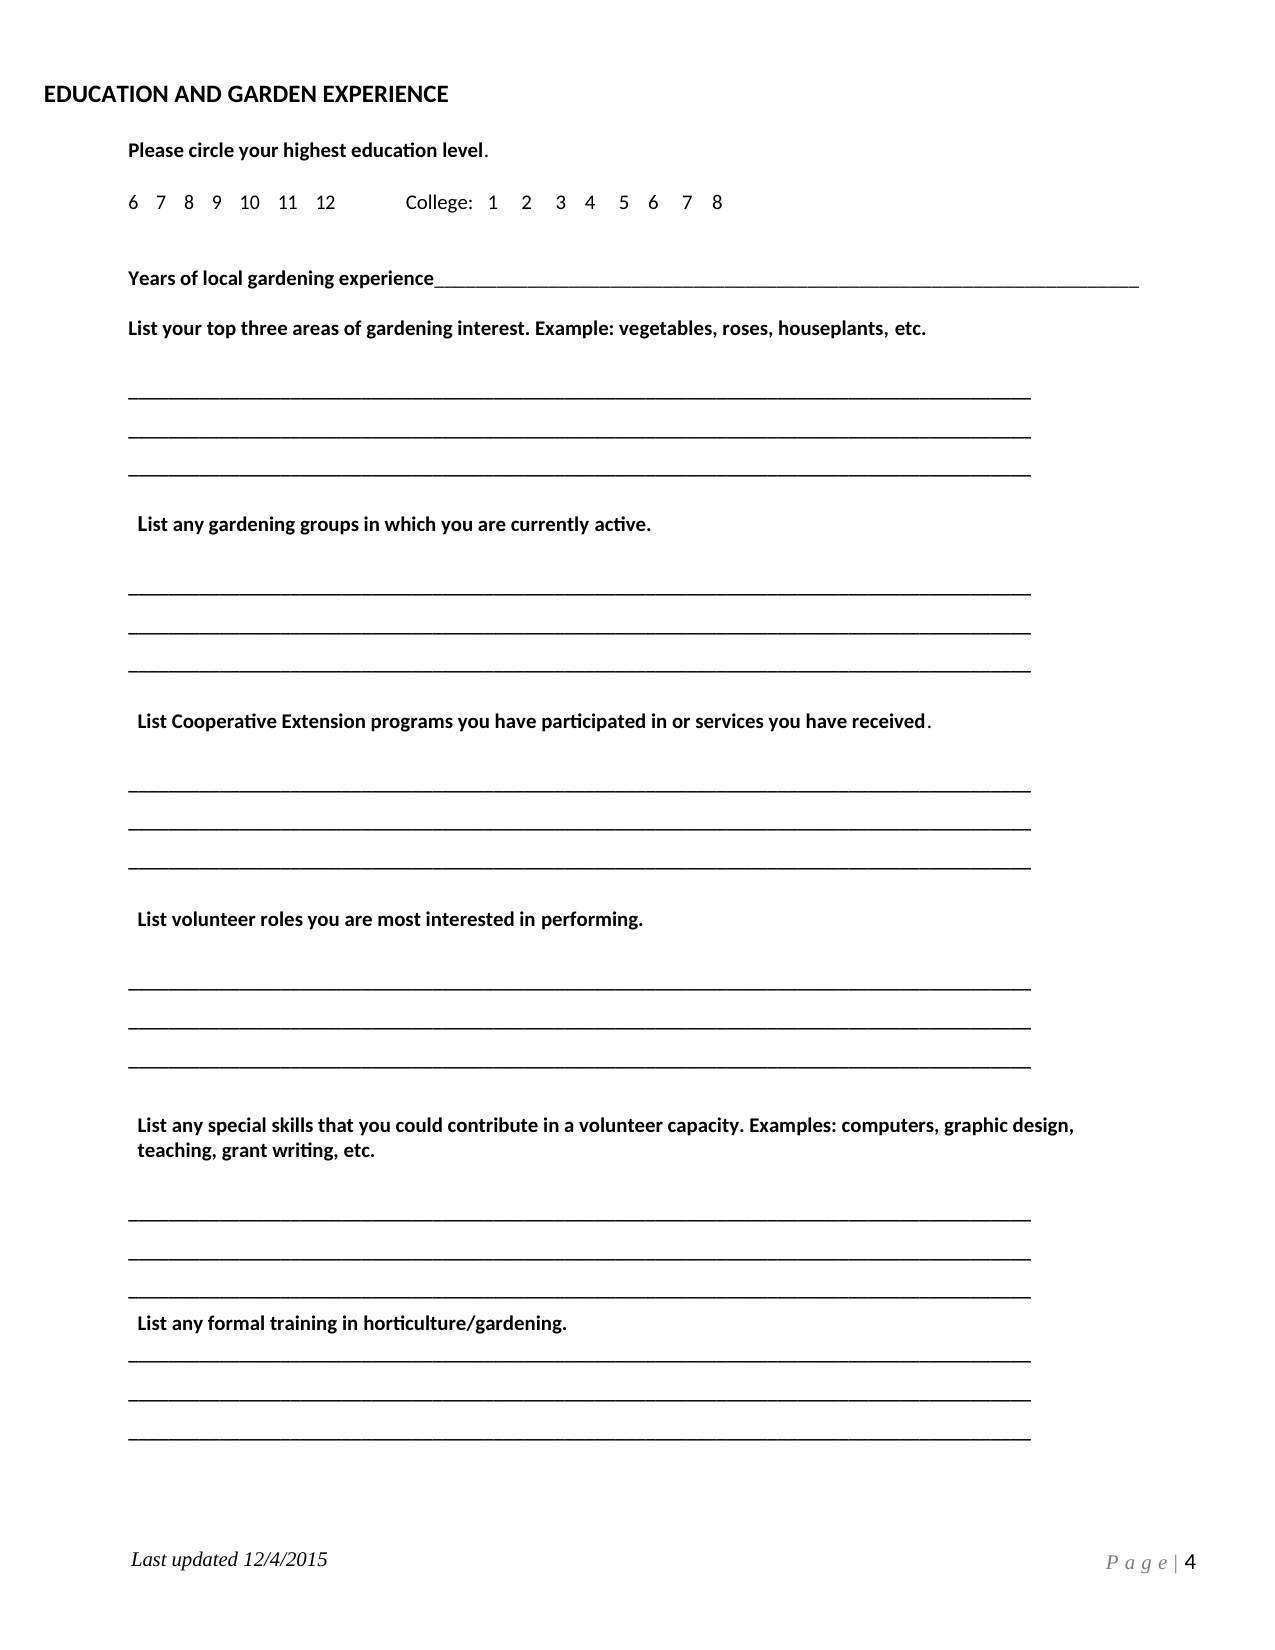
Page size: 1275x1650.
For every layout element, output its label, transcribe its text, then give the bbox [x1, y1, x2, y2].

text List Cooperative Extension programs you have participated in or services you have received. [137, 708, 1231, 733]
text _________________________________________________________________________________________ [128, 411, 1231, 442]
text List any formal training in horticulture/gardening. [137, 1310, 1231, 1335]
text _________________________________________________________________________________________ [128, 1271, 1231, 1302]
text Years of local gardening experience____________________________________________________________________ [100, 265, 1231, 291]
text _________________________________________________________________________________________ [128, 842, 1231, 873]
text _________________________________________________________________________________________ [128, 1040, 1231, 1072]
text List any special skills that you could contribute in a volunteer capacity. Examples: computers, graphic design, teaching, grant writing, etc. [137, 1112, 1150, 1163]
text _________________________________________________________________________________________ [128, 1335, 1231, 1367]
text List any gardening groups in which you are currently active. [137, 509, 1231, 537]
text List your top three areas of gardening interest. Example: vegetables, roses, houseplants, etc. [100, 316, 1231, 341]
text _________________________________________________________________________________________ [128, 372, 1231, 403]
text _________________________________________________________________________________________ [128, 1374, 1231, 1405]
text _________________________________________________________________________________________ [128, 645, 1231, 677]
text EDUCATION AND GARDEN EXPERIENCE [44, 78, 1231, 109]
text _________________________________________________________________________________________ [128, 607, 1231, 638]
text _________________________________________________________________________________________ [128, 765, 1231, 796]
text _________________________________________________________________________________________ [128, 449, 1231, 481]
text 6 7 8 9 10 11 12 College: 1 2 3 4 5 6 7 8 [100, 189, 1231, 214]
text Please circle your highest education level. [100, 137, 979, 163]
text _________________________________________________________________________________________ [128, 1194, 1231, 1225]
text _________________________________________________________________________________________ [128, 1002, 1231, 1033]
text _________________________________________________________________________________________ [128, 1233, 1231, 1264]
text _________________________________________________________________________________________ [128, 1413, 1231, 1444]
text _________________________________________________________________________________________ [128, 803, 1231, 835]
text _________________________________________________________________________________________ [128, 963, 1231, 994]
text List volunteer roles you are most interested in performing. [137, 906, 1231, 932]
text _________________________________________________________________________________________ [128, 568, 1231, 599]
